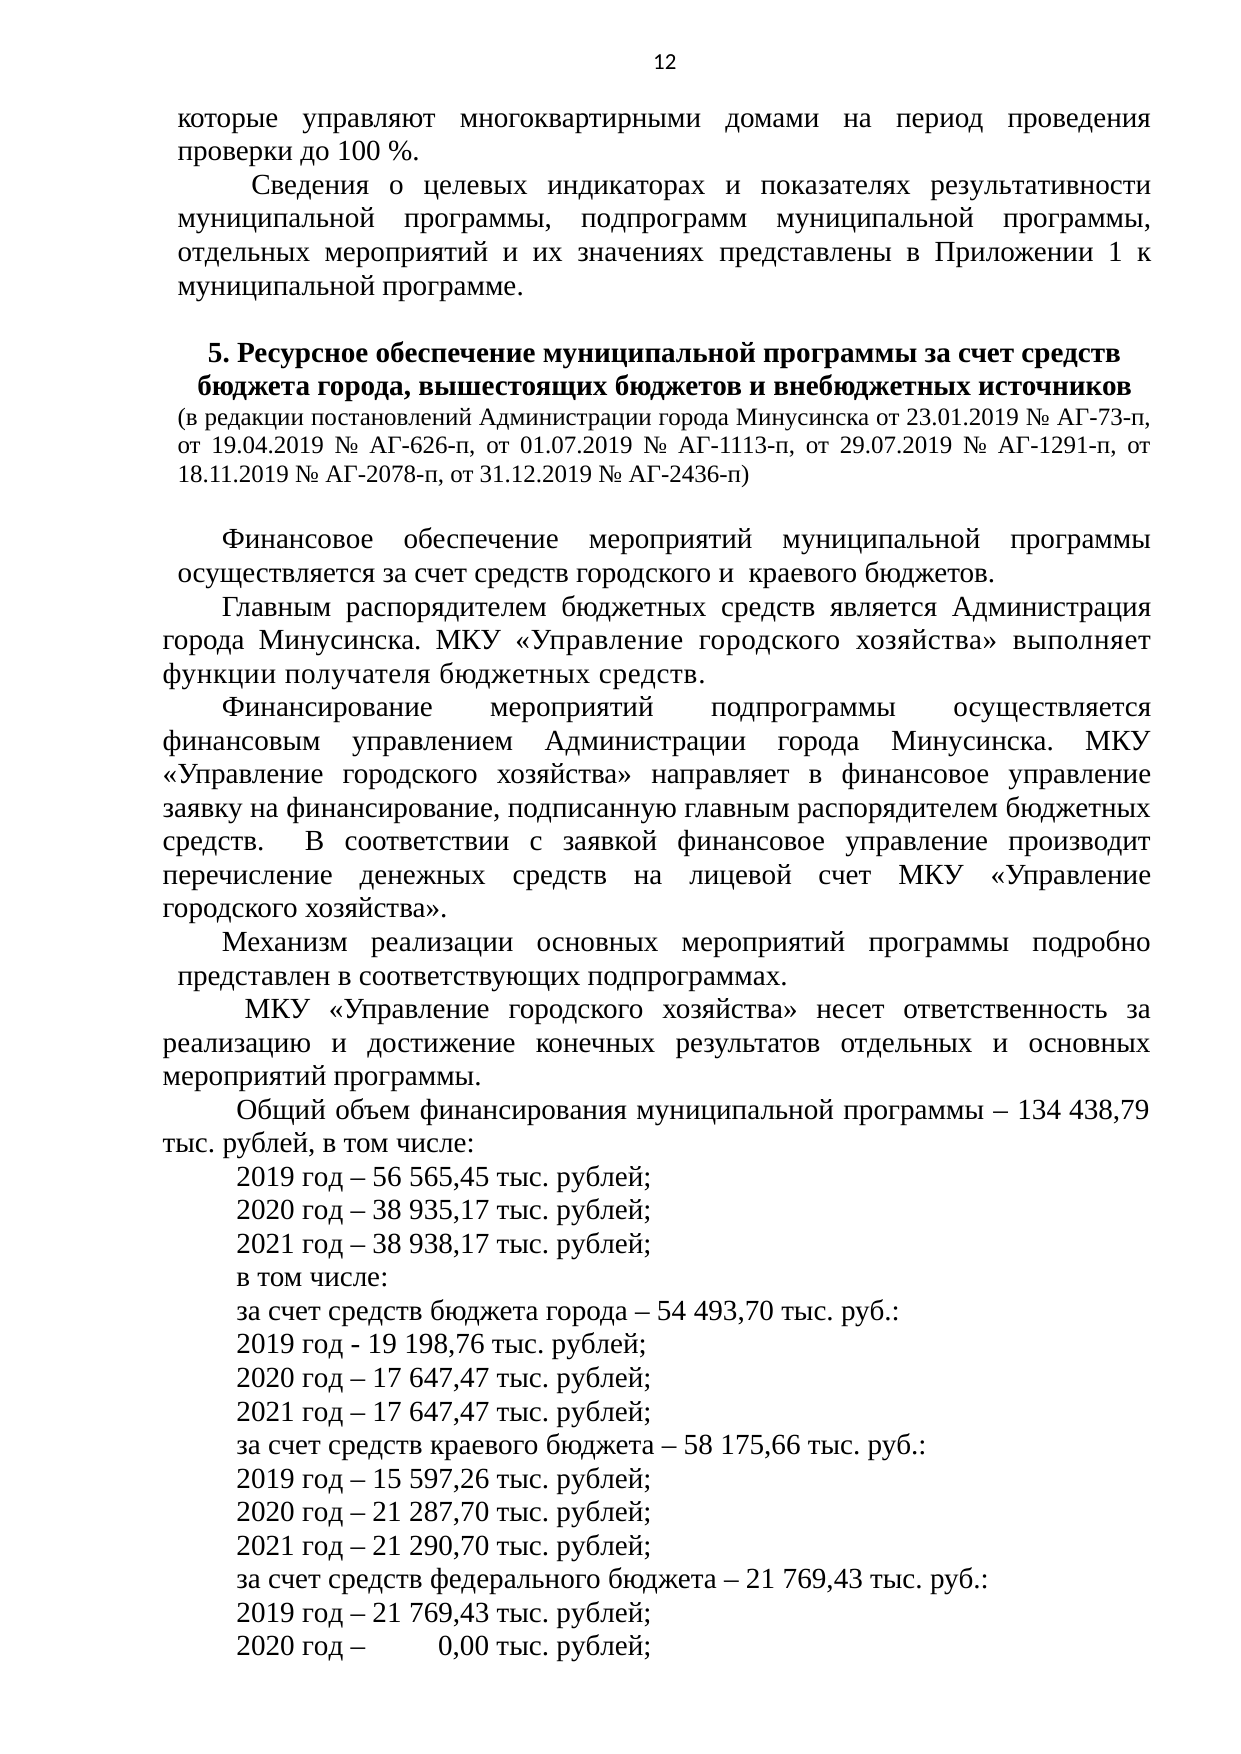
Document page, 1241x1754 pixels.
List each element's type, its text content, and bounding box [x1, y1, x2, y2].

text Финансовое обеспечение мероприятий муниципальной программы осуществляется за счет средств городского и краевого бюджетов. [177, 522, 1152, 589]
text в том числе: [162, 1259, 1149, 1293]
text 2021 год – 21 290,70 тыс. рублей; [162, 1528, 1152, 1561]
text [177, 100, 1152, 167]
text 2019 год – 21 769,43 тыс. рублей; [162, 1595, 1152, 1628]
text 2019 год – 15 597,26 тыс. рублей; [162, 1461, 1152, 1494]
text за счет средств федерального бюджета – 21 769,43 тыс. руб.: [162, 1561, 1149, 1595]
text 5. Ресурсное обеспечение муниципальной программы за счет средств бюджета города, вышестоящих бюджетов и внебюджетных источников [177, 335, 1152, 402]
text 2021 год – 38 938,17 тыс. рублей; [162, 1226, 1152, 1259]
text за счет средств краевого бюджета – 58 175,66 тыс. руб.: [162, 1427, 1149, 1461]
text Главным распорядителем бюджетных средств является Администрация города Минусинска. МКУ «Управление городского хозяйства» выполняет функции получателя бюджетных средств. [162, 589, 1152, 689]
text за счет средств бюджета города – 54 493,70 тыс. руб.: [162, 1293, 1149, 1327]
text 2020 год – 17 647,47 тыс. рублей; [162, 1360, 1152, 1394]
text 2020 год – 21 287,70 тыс. рублей; [162, 1494, 1152, 1528]
text 2020 год – 0,00 тыс. рублей; [162, 1628, 1152, 1662]
text Механизм реализации основных мероприятий программы подробно представлен в соответствующих подпрограммах. [177, 924, 1152, 991]
text 2019 год - 19 198,76 тыс. рублей; [162, 1327, 1152, 1360]
text (в редакции постановлений Администрации города Минусинска от 23.01.2019 № АГ-73-п, от 19.04.2019 № АГ-626-п, от 01.07.2019 № АГ-1113-п, от 29.07.2019 № АГ-1291-п, от 18.11.2019 № АГ-2078-п, от 31.12.2019 № АГ-2436-п) [177, 402, 1152, 488]
text Сведения о целевых индикаторах и показателях результативности муниципальной программы, подпрограмм муниципальной программы, отдельных мероприятий и их значениях представлены в Приложении 1 к муниципальной программе. [177, 167, 1152, 301]
text 2020 год – 38 935,17 тыс. рублей; [162, 1192, 1152, 1226]
text МКУ «Управление городского хозяйства» несет ответственность за реализацию и достижение конечных результатов отдельных и основных мероприятий программы. [162, 991, 1152, 1092]
text 2021 год – 17 647,47 тыс. рублей; [162, 1394, 1152, 1427]
text Финансирование мероприятий подпрограммы осуществляется финансовым управлением Администрации города Минусинска. МКУ «Управление городского хозяйства» направляет в финансовое управление заявку на финансирование, подписанную главным распорядителем бюджетных средств. В соответствии с заявкой финансовое управление производит перечисление денежных средств на лицевой счет МКУ «Управление городского хозяйства». [162, 689, 1152, 924]
text 2019 год – 56 565,45 тыс. рублей; [162, 1159, 1152, 1192]
text Общий объем финансирования муниципальной программы – 134 438,79 тыс. рублей, в том числе: [162, 1092, 1149, 1159]
